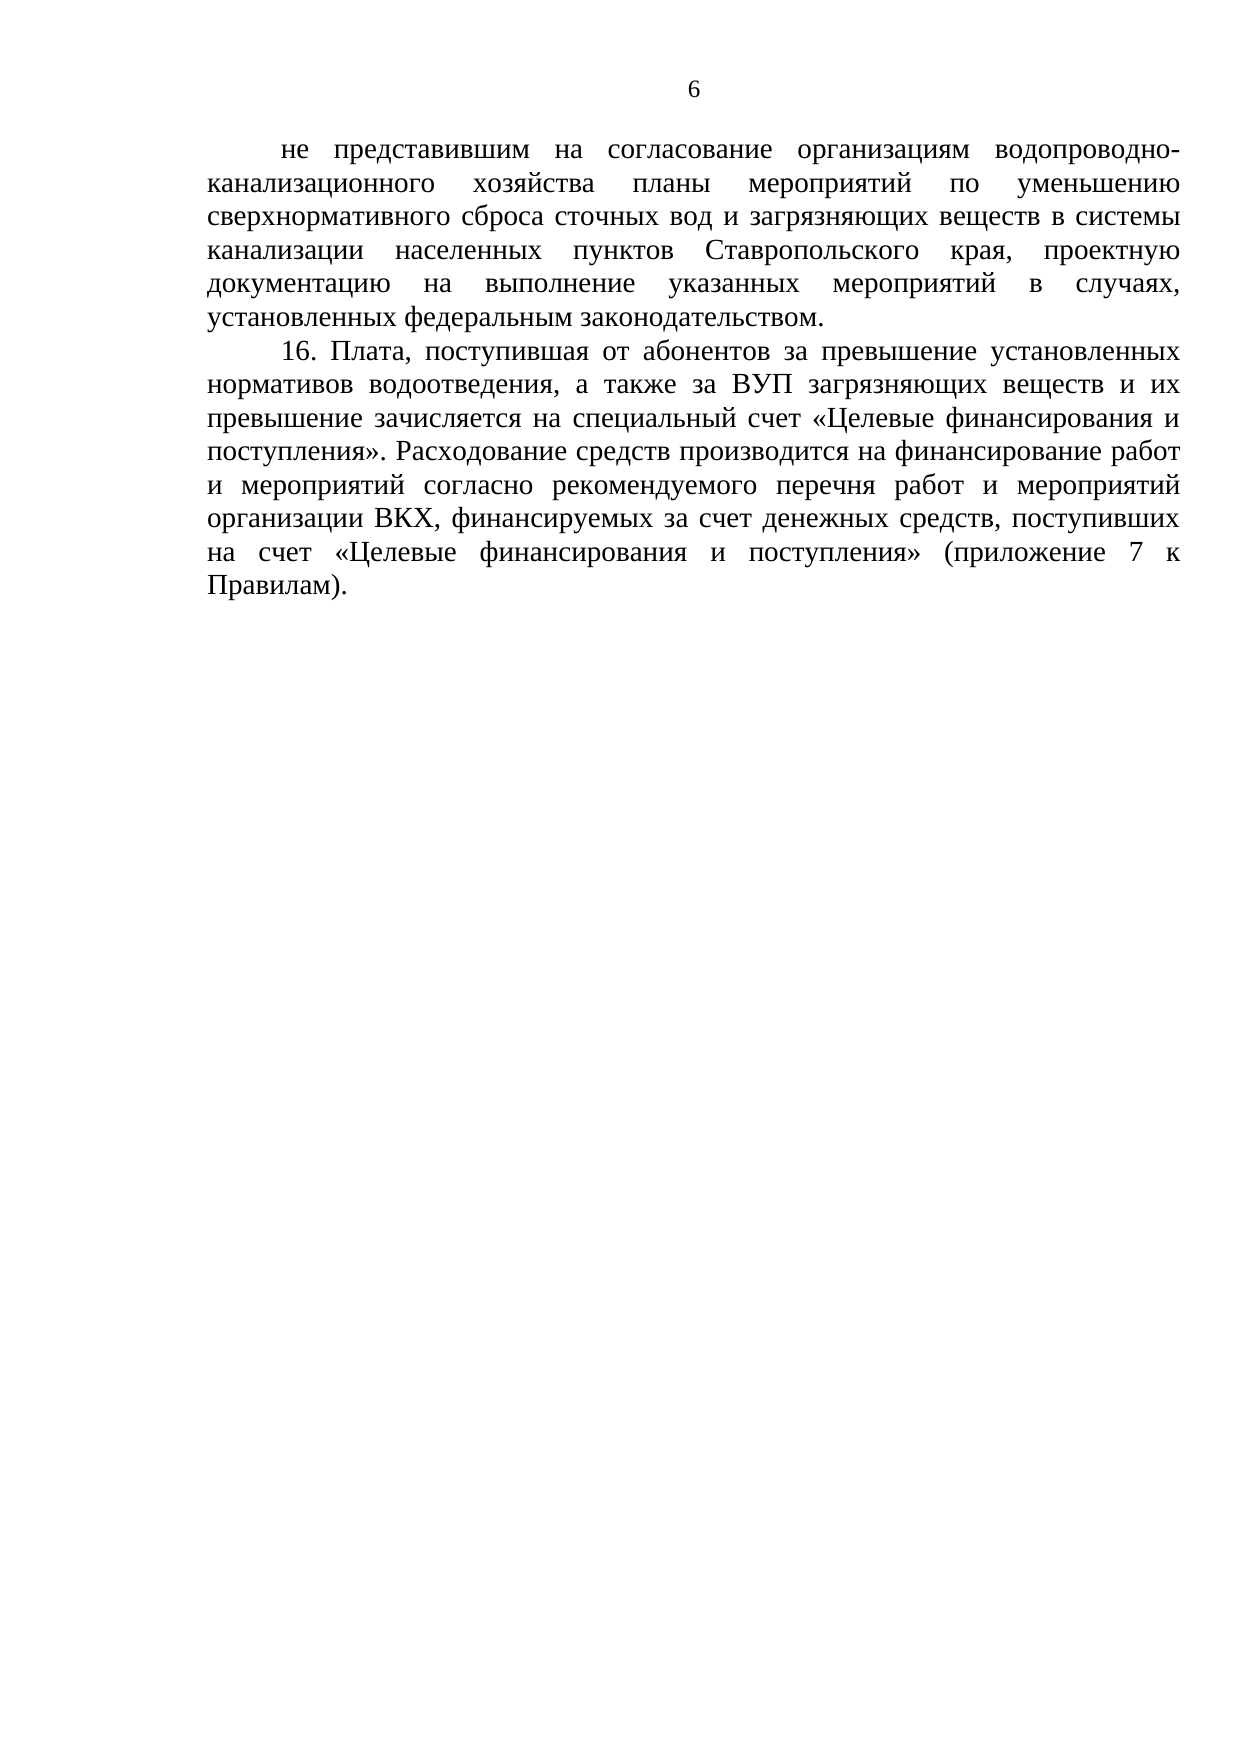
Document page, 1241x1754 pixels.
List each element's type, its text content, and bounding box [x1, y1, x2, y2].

text не представившим на согласование организациям водопроводно-канализационного хозяйства планы мероприятий по уменьшению сверхнормативного сброса сточных вод и загрязняющих веществ в системы канализации населенных пунктов Ставропольского края, проектную документацию на выполнение указанных мероприятий в случаях, установленных федеральным законодательством. [207, 131, 1181, 333]
text 16. Плата, поступившая от абонентов за превышение установленных нормативов водоотведения, а также за ВУП загрязняющих веществ и их превышение зачисляется на специальный счет «Целевые финансирования и поступления». Расходование средств производится на финансирование работ и мероприятий согласно рекомендуемого перечня работ и мероприятий организации ВКХ, финансируемых за счет денежных средств, поступивших на счет «Целевые финансирования и поступления» (приложение 7 к Правилам). [207, 333, 1181, 601]
